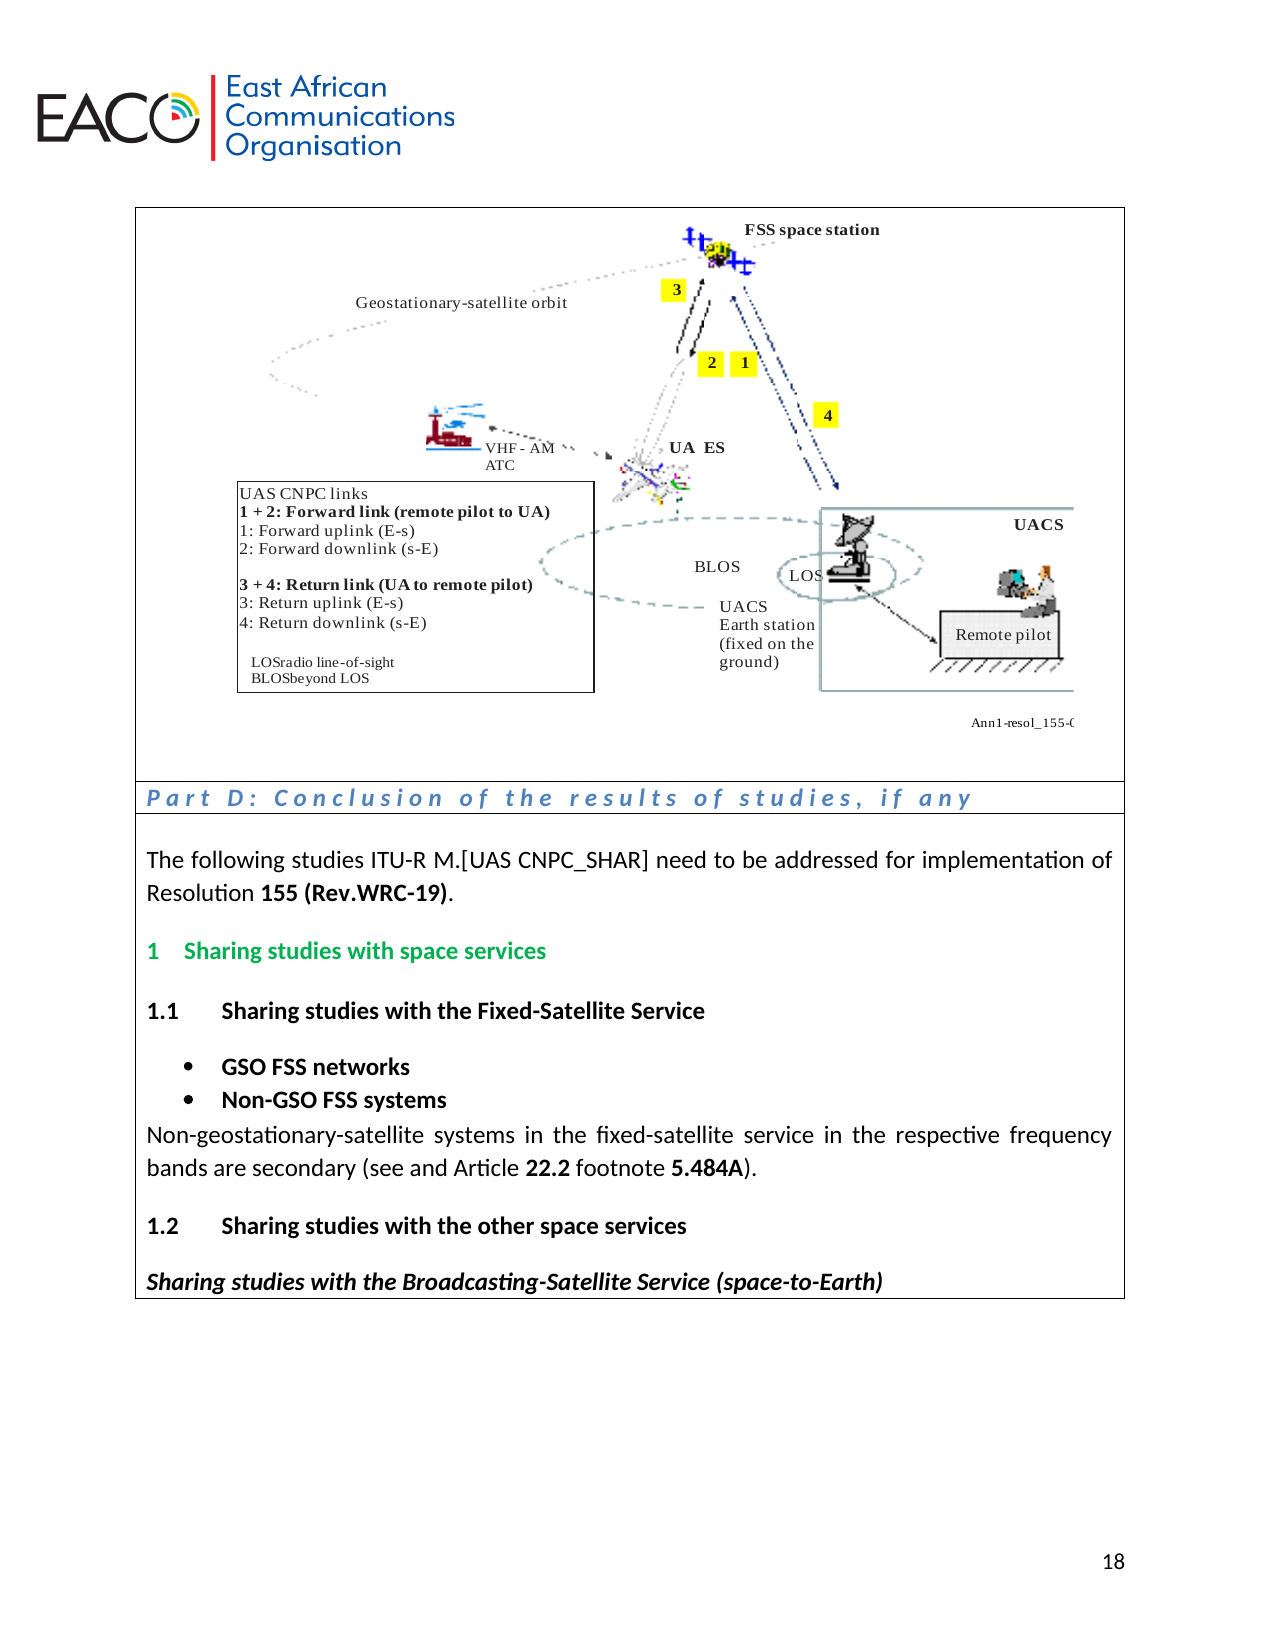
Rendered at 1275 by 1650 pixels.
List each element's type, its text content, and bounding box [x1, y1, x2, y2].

table_cell Part D: Conclusion of the results of studies, if any [136, 782, 1124, 813]
picture [37, 75, 455, 161]
table_cell The operation of unmanned aircraft systems (UAS) requires reliable control and non payload communication (CNPC) links, in particular to relay air traffic control communications and for the remote pilot to control the flight, and that satellite networks may be used to provide these CNPC links beyond line-of-sight. UAS CNPC links relate to the safe operation of UAS and have to comply with certain technical and regulatory requirements, and will operate in accordance with international Standards and Recommended Practices (SARPs) and procedures established in accordance with the Convention on International Civil Aviation. The International Civil Aviation Organization (ICAO) is developing SARPs to ensure the technical aspects of using fixed-satellite service (FSS) satellites to support safe and reliable UAS CNPC links. Conclusion is required on the feasibility of use of the FSS frequency bands identified by Resolution 155 (Rev.WRC-19) to support the safe implementation of UAS CNPC links in non-segregated airspace. The frequency bands under consideration include 12.5 – 12.75 GHz (space-to-Earth) 14.0 – 14.47 GHz (Earth-to-space) 19.7-20.2 GHz (space-to-Earth) 29.5 – 30.0 GHz (Earth-to-space) UAS CNPC links Figure 1 Elements of UAS architecture using the FSS [136, 208, 1124, 781]
